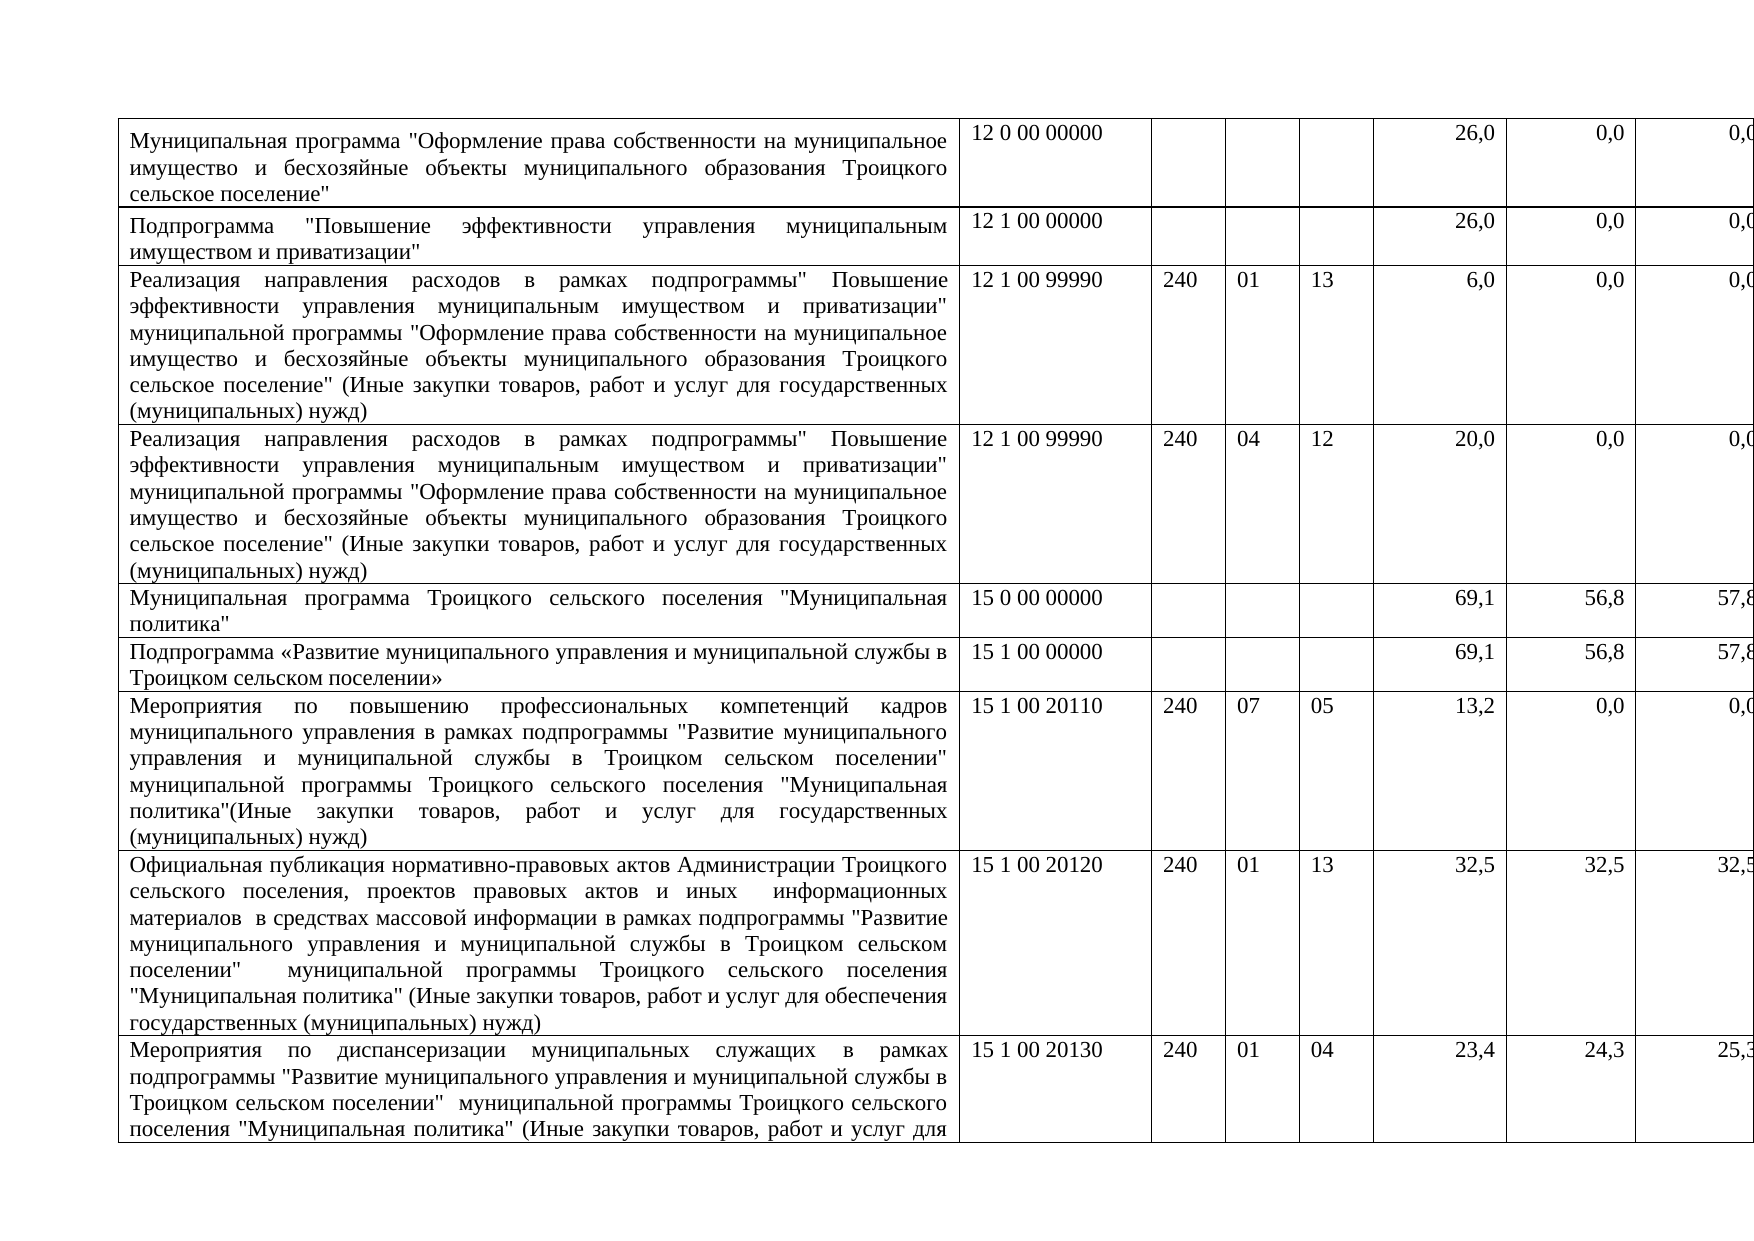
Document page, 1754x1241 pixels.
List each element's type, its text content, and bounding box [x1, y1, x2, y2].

table_cell 0,0 [1636, 119, 1753, 206]
table_cell 12 1 00 99990 [960, 266, 1151, 424]
table_cell 0,0 [1636, 425, 1753, 583]
table_cell [1226, 208, 1299, 265]
table_cell 240 [1152, 851, 1225, 1035]
table_cell 15 1 00 20120 [960, 851, 1151, 1035]
table_cell 0,0 [1507, 692, 1635, 850]
table_cell 25,3 [1636, 1036, 1753, 1142]
table_cell [1300, 208, 1373, 265]
table_cell Реализация направления расходов в рамках подпрограммы" Повышение эффективности управления муниципальным имуществом и приватизации" муниципальной программы "Оформление права собственности на муниципальное имущество и бесхозяйные объекты муниципального образования Троицкого сельское поселение" (Иные закупки товаров, работ и услуг для государственных (муниципальных) нужд) [119, 425, 959, 583]
table_cell 0,0 [1636, 266, 1753, 424]
table_cell 57,8 [1636, 638, 1753, 691]
table_cell 56,8 [1507, 638, 1635, 691]
table_cell [1152, 584, 1225, 637]
table_cell Подпрограмма «Развитие муниципального управления и муниципальной службы в Троицком сельском поселении» [119, 638, 959, 691]
table_cell 15 1 00 00000 [960, 638, 1151, 691]
table_cell 12 1 00 99990 [960, 425, 1151, 583]
table_cell 04 [1226, 425, 1299, 583]
table_cell 12 [1300, 425, 1373, 583]
table_cell 13 [1300, 851, 1373, 1035]
table_cell [1300, 638, 1373, 691]
table_cell 01 [1226, 1036, 1299, 1142]
table_cell [1226, 584, 1299, 637]
table_cell 32,5 [1507, 851, 1635, 1035]
table_cell Подпрограмма "Повышение эффективности управления муниципальным имуществом и приватизации" [119, 208, 959, 265]
table_cell 0,0 [1507, 266, 1635, 424]
table_cell 04 [1300, 1036, 1373, 1142]
table_cell [1152, 119, 1225, 206]
table_cell 05 [1300, 692, 1373, 850]
table_cell 15 0 00 00000 [960, 584, 1151, 637]
table_cell 26,0 [1374, 208, 1506, 265]
table_cell Муниципальная программа Троицкого сельского поселения "Муниципальная политика" [119, 584, 959, 637]
table_cell 15 1 00 20110 [960, 692, 1151, 850]
table_cell Мероприятия по повышению профессиональных компетенций кадров муниципального управления в рамках подпрограммы "Развитие муниципального управления и муниципальной службы в Троицком сельском поселении" муниципальной программы Троицкого сельского поселения "Муниципальная политика"(Иные закупки товаров, работ и услуг для государственных (муниципальных) нужд) [119, 692, 959, 850]
table_cell 13,2 [1374, 692, 1506, 850]
table_cell [1300, 119, 1373, 206]
table_cell [1152, 638, 1225, 691]
table_cell 12 0 00 00000 [960, 119, 1151, 206]
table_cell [119, 1036, 959, 1142]
table_cell 15 1 00 20130 [960, 1036, 1151, 1142]
table_cell 0,0 [1507, 208, 1635, 265]
table_cell Муниципальная программа "Оформление права собственности на муниципальное имущество и бесхозяйные объекты муниципального образования Троицкого сельское поселение" [119, 119, 959, 206]
table_cell 01 [1226, 266, 1299, 424]
table_cell [1226, 119, 1299, 206]
table_cell 240 [1152, 266, 1225, 424]
table_cell 69,1 [1374, 638, 1506, 691]
table_cell 32,5 [1374, 851, 1506, 1035]
table_cell 07 [1226, 692, 1299, 850]
table_cell 26,0 [1374, 119, 1506, 206]
table_cell Реализация направления расходов в рамках подпрограммы" Повышение эффективности управления муниципальным имуществом и приватизации" муниципальной программы "Оформление права собственности на муниципальное имущество и бесхозяйные объекты муниципального образования Троицкого сельское поселение" (Иные закупки товаров, работ и услуг для государственных (муниципальных) нужд) [119, 266, 959, 424]
table_cell [1300, 584, 1373, 637]
table_cell 56,8 [1507, 584, 1635, 637]
table_cell 69,1 [1374, 584, 1506, 637]
table_cell 0,0 [1636, 208, 1753, 265]
table_cell 6,0 [1374, 266, 1506, 424]
table_cell 24,3 [1507, 1036, 1635, 1142]
table_cell 01 [1226, 851, 1299, 1035]
table_cell 240 [1152, 425, 1225, 583]
table_cell 13 [1300, 266, 1373, 424]
table_cell [1152, 208, 1225, 265]
table_cell 240 [1152, 692, 1225, 850]
table_cell 57,8 [1636, 584, 1753, 637]
table_cell Официальная публикация нормативно-правовых актов Администрации Троицкого сельского поселения, проектов правовых актов и иных информационных материалов в средствах массовой информации в рамках подпрограммы "Развитие муниципального управления и муниципальной службы в Троицком сельском поселении" муниципальной программы Троицкого сельского поселения "Муниципальная политика" (Иные закупки товаров, работ и услуг для обеспечения государственных (муниципальных) нужд) [119, 851, 959, 1035]
table_cell 240 [1152, 1036, 1225, 1142]
table_cell 20,0 [1374, 425, 1506, 583]
table_cell [1226, 638, 1299, 691]
table_cell 0,0 [1507, 425, 1635, 583]
table_cell 12 1 00 00000 [960, 208, 1151, 265]
table_cell 0,0 [1636, 692, 1753, 850]
table_cell 0,0 [1507, 119, 1635, 206]
table_cell 23,4 [1374, 1036, 1506, 1142]
table_cell 32,5 [1636, 851, 1753, 1035]
